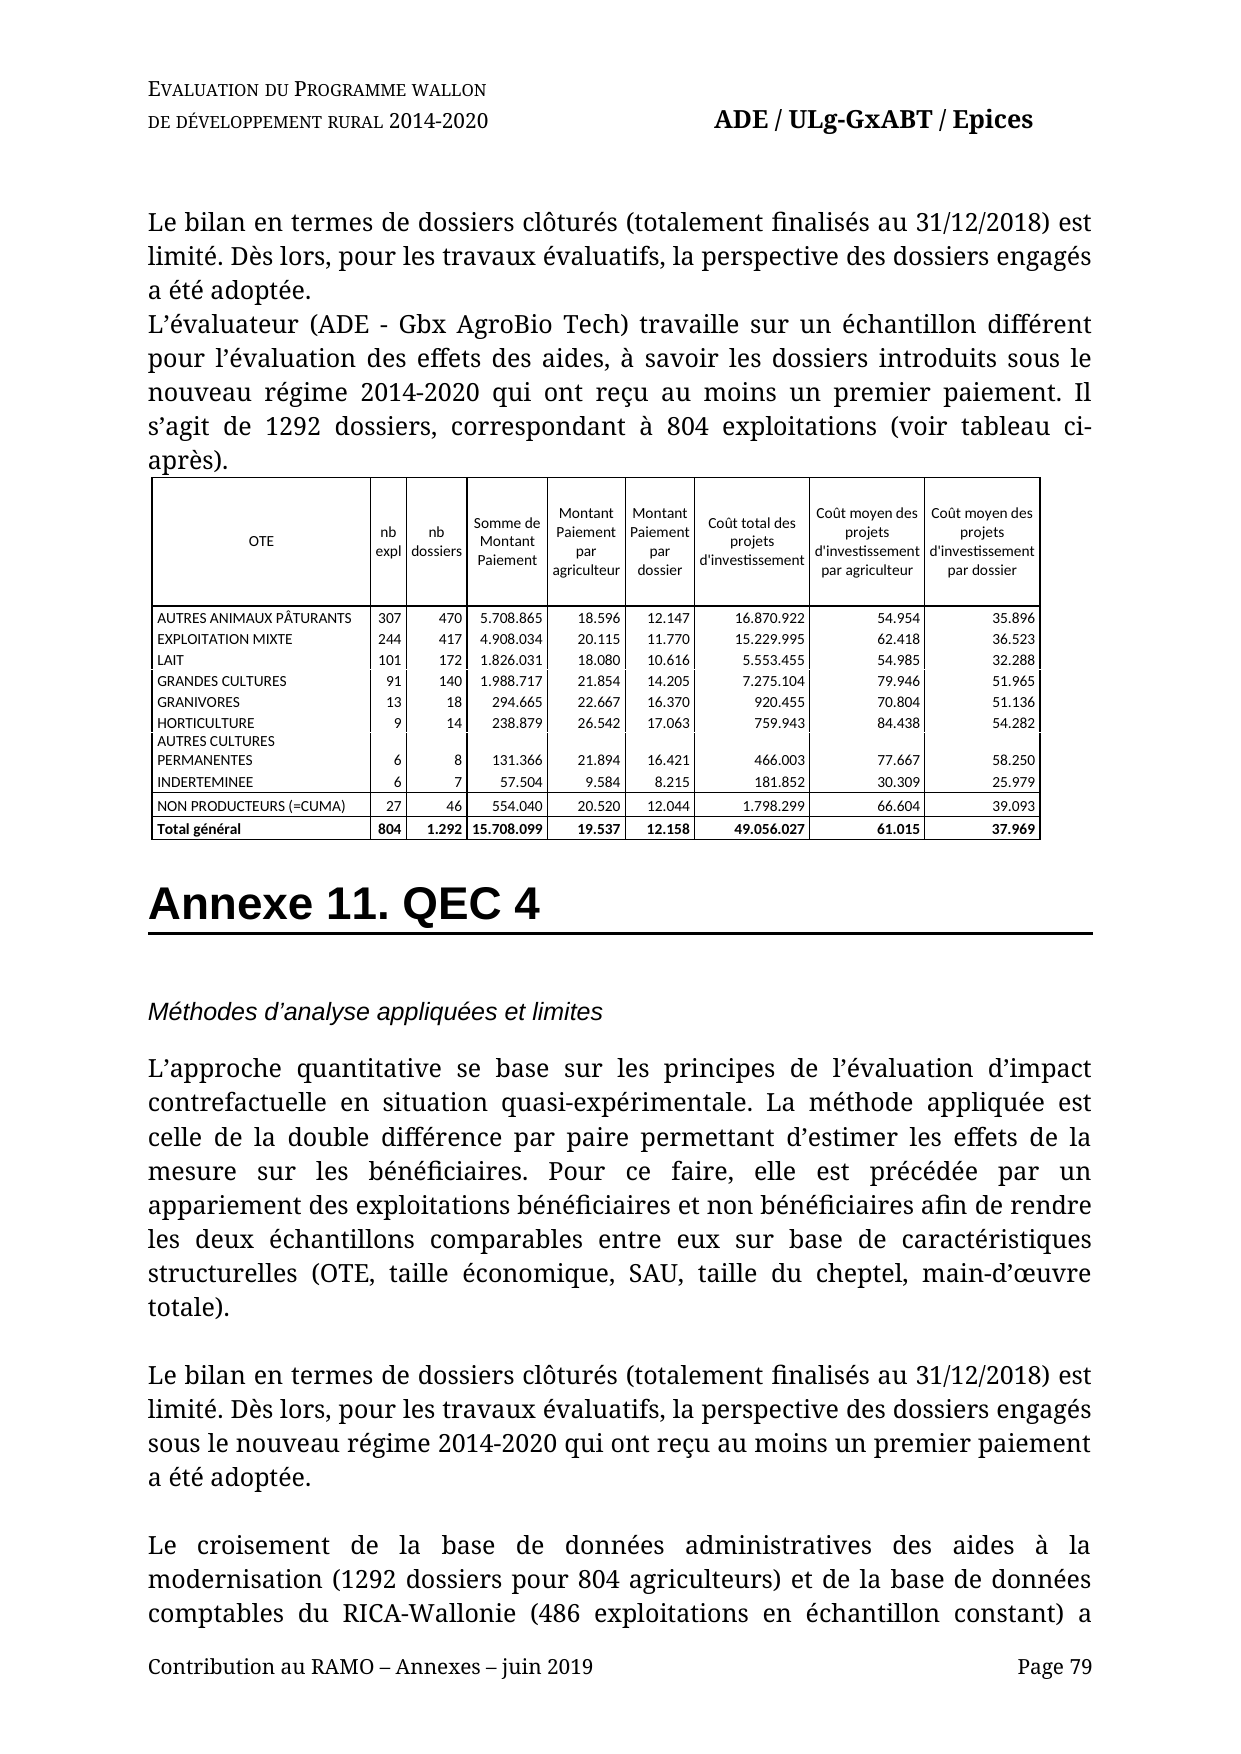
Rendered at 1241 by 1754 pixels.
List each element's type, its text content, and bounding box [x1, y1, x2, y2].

subtitle Annexe 11. QEC 4 [148, 877, 1093, 932]
text Le bilan en termes de dossiers clôturés (totalement finalisés au 31/12/2018) est limité. Dès lors, pour les travaux évaluatifs, la perspective des dossiers engagés a été adoptée. [148, 204, 1093, 307]
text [148, 1528, 1093, 1630]
subtitle Méthodes d’analyse appliquées et limites [148, 997, 1093, 1026]
text L’approche quantitative se base sur les principes de l’évaluation d’impact contrefactuelle en situation quasi-expérimentale. La méthode appliquée est celle de la double différence par paire permettant d’estimer les effets de la mesure sur les bénéficiaires. Pour ce faire, elle est précédée par un appariement des exploitations bénéficiaires et non bénéficiaires afin de rendre les deux échantillons comparables entre eux sur base de caractéristiques structurelles (OTE, taille économique, SAU, taille du cheptel, main-d’œuvre totale). [148, 1051, 1093, 1323]
text Le bilan en termes de dossiers clôturés (totalement finalisés au 31/12/2018) est limité. Dès lors, pour les travaux évaluatifs, la perspective des dossiers engagés sous le nouveau régime 2014-2020 qui ont reçu au moins un premier paiement a été adoptée. [148, 1358, 1093, 1494]
text L’évaluateur (ADE - Gbx AgroBio Tech) travaille sur un échantillon différent pour l’évaluation des effets des aides, à savoir les dossiers introduits sous le nouveau régime 2014-2020 qui ont reçu au moins un premier paiement. Il s’agit de 1292 dossiers, correspondant à 804 exploitations (voir tableau ci-après). [148, 307, 1093, 477]
